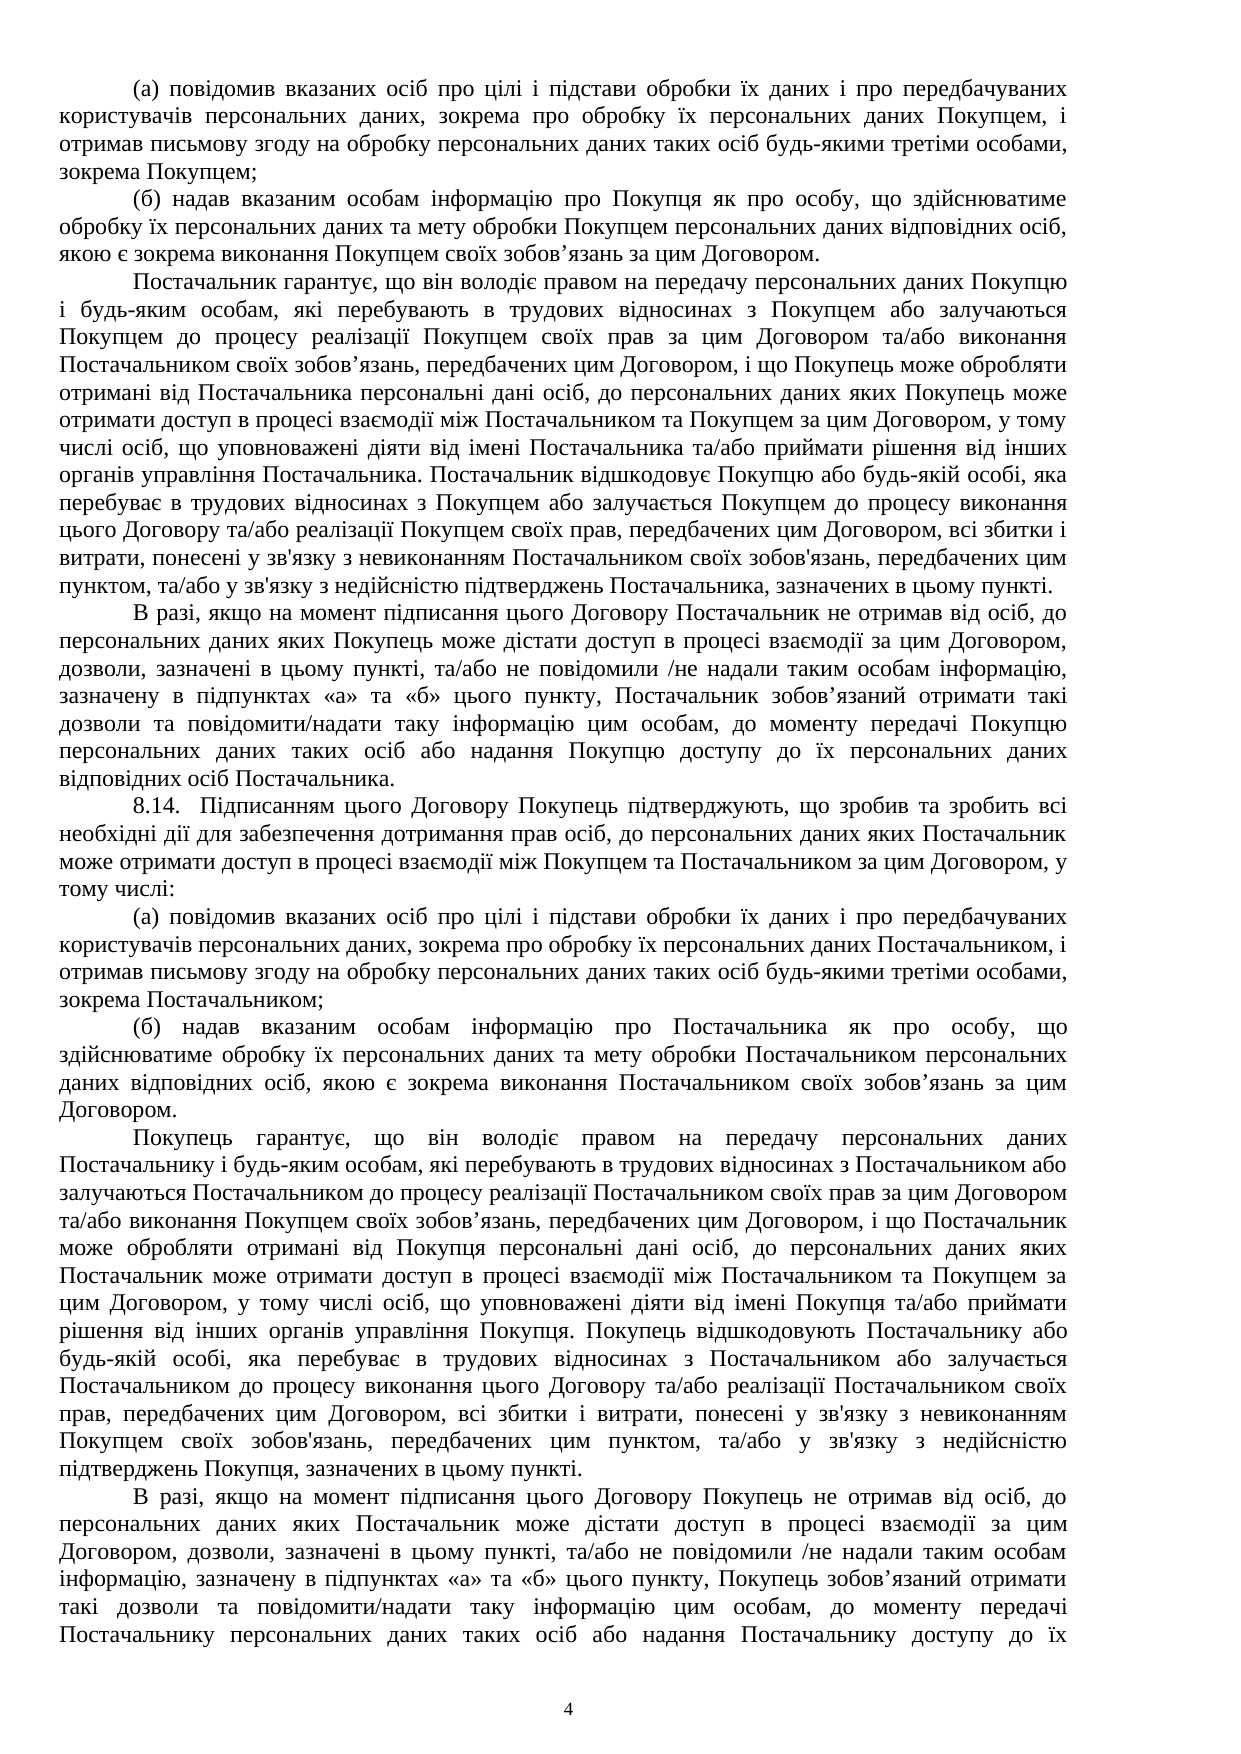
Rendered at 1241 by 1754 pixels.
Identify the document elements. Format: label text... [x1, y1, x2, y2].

text (б) надав вказаним особам інформацію про Покупця як про особу, що здійснюватиме обробку їх персональних даних та мету обробки Покупцем персональних даних відповідних осіб, якою є зокрема виконання Покупцем своїх зобов’язань за цим Договором. [59, 184, 1069, 267]
text (б) надав вказаним особам інформацію про Постачальника як про особу, що здійснюватиме обробку їх персональних даних та мету обробки Постачальником персональних даних відповідних осіб, якою є зокрема виконання Постачальником своїх зобов’язань за цим Договором. [59, 1012, 1069, 1123]
text Покупець гарантує, що він володіє правом на передачу персональних даних Постачальнику і будь-яким особам, які перебувають в трудових відносинах з Постачальником або залучаються Постачальником до процесу реалізації Постачальником своїх прав за цим Договором та/або виконання Покупцем своїх зобов’язань, передбачених цим Договором, і що Постачальник може обробляти отримані від Покупця персональні дані осіб, до персональних даних яких Постачальник може отримати доступ в процесі взаємодії між Постачальником та Покупцем за цим Договором, у тому числі осіб, що уповноважені діяти від імені Покупця та/або приймати рішення від інших органів управління Покупця. Покупець відшкодовують Постачальнику або будь-якій особі, яка перебуває в трудових відносинах з Постачальником або залучається Постачальником до процесу виконання цього Договору та/або реалізації Постачальником своїх прав, передбачених цим Договором, всі збитки і витрати, понесені у зв'язку з невиконанням Покупцем своїх зобов'язань, передбачених цим пунктом, та/або у зв'язку з недійсністю підтверджень Покупця, зазначених в цьому пункті. [59, 1123, 1069, 1482]
text (а) повідомив вказаних осіб про цілі і підстави обробки їх даних і про передбачуваних користувачів персональних даних, зокрема про обробку їх персональних даних Покупцем, і отримав письмову згоду на обробку персональних даних таких осіб будь-якими третіми особами, зокрема Покупцем; [59, 74, 1069, 184]
text В разі, якщо на момент підписання цього Договору Постачальник не отримав від осіб, до персональних даних яких Покупець може дістати доступ в процесі взаємодії за цим Договором, дозволи, зазначені в цьому пункті, та/або не повідомили /не надали таким особам інформацію, зазначену в підпунктах «а» та «б» цього пункту, Постачальник зобов’язаний отримати такі дозволи та повідомити/надати таку інформацію цим особам, до моменту передачі Покупцю персональних даних таких осіб або надання Покупцю доступу до їх персональних даних відповідних осіб Постачальника. [59, 598, 1069, 792]
text Постачальник гарантує, що він володіє правом на передачу персональних даних Покупцю і будь-яким особам, які перебувають в трудових відносинах з Покупцем або залучаються Покупцем до процесу реалізації Покупцем своїх прав за цим Договором та/або виконання Постачальником своїх зобов’язань, передбачених цим Договором, і що Покупець може обробляти отримані від Постачальника персональні дані осіб, до персональних даних яких Покупець може отримати доступ в процесі взаємодії між Постачальником та Покупцем за цим Договором, у тому числі осіб, що уповноважені діяти від імені Постачальника та/або приймати рішення від інших органів управління Постачальника. Постачальник відшкодовує Покупцю або будь-якій особі, яка перебуває в трудових відносинах з Покупцем або залучається Покупцем до процесу виконання цього Договору та/або реалізації Покупцем своїх прав, передбачених цим Договором, всі збитки і витрати, понесені у зв'язку з невиконанням Постачальником своїх зобов'язань, передбачених цим пунктом, та/або у зв'язку з недійсністю підтверджень Постачальника, зазначених в цьому пункті. [59, 267, 1069, 598]
text 8.14. Підписанням цього Договору Покупець підтверджують, що зробив та зробить всі необхідні дії для забезпечення дотримання прав осіб, до персональних даних яких Постачальник може отримати доступ в процесі взаємодії між Покупцем та Постачальником за цим Договором, у тому числі: [59, 792, 1069, 902]
text (а) повідомив вказаних осіб про цілі і підстави обробки їх даних і про передбачуваних користувачів персональних даних, зокрема про обробку їх персональних даних Постачальником, і отримав письмову згоду на обробку персональних даних таких осіб будь-якими третіми особами, зокрема Постачальником; [59, 902, 1069, 1012]
